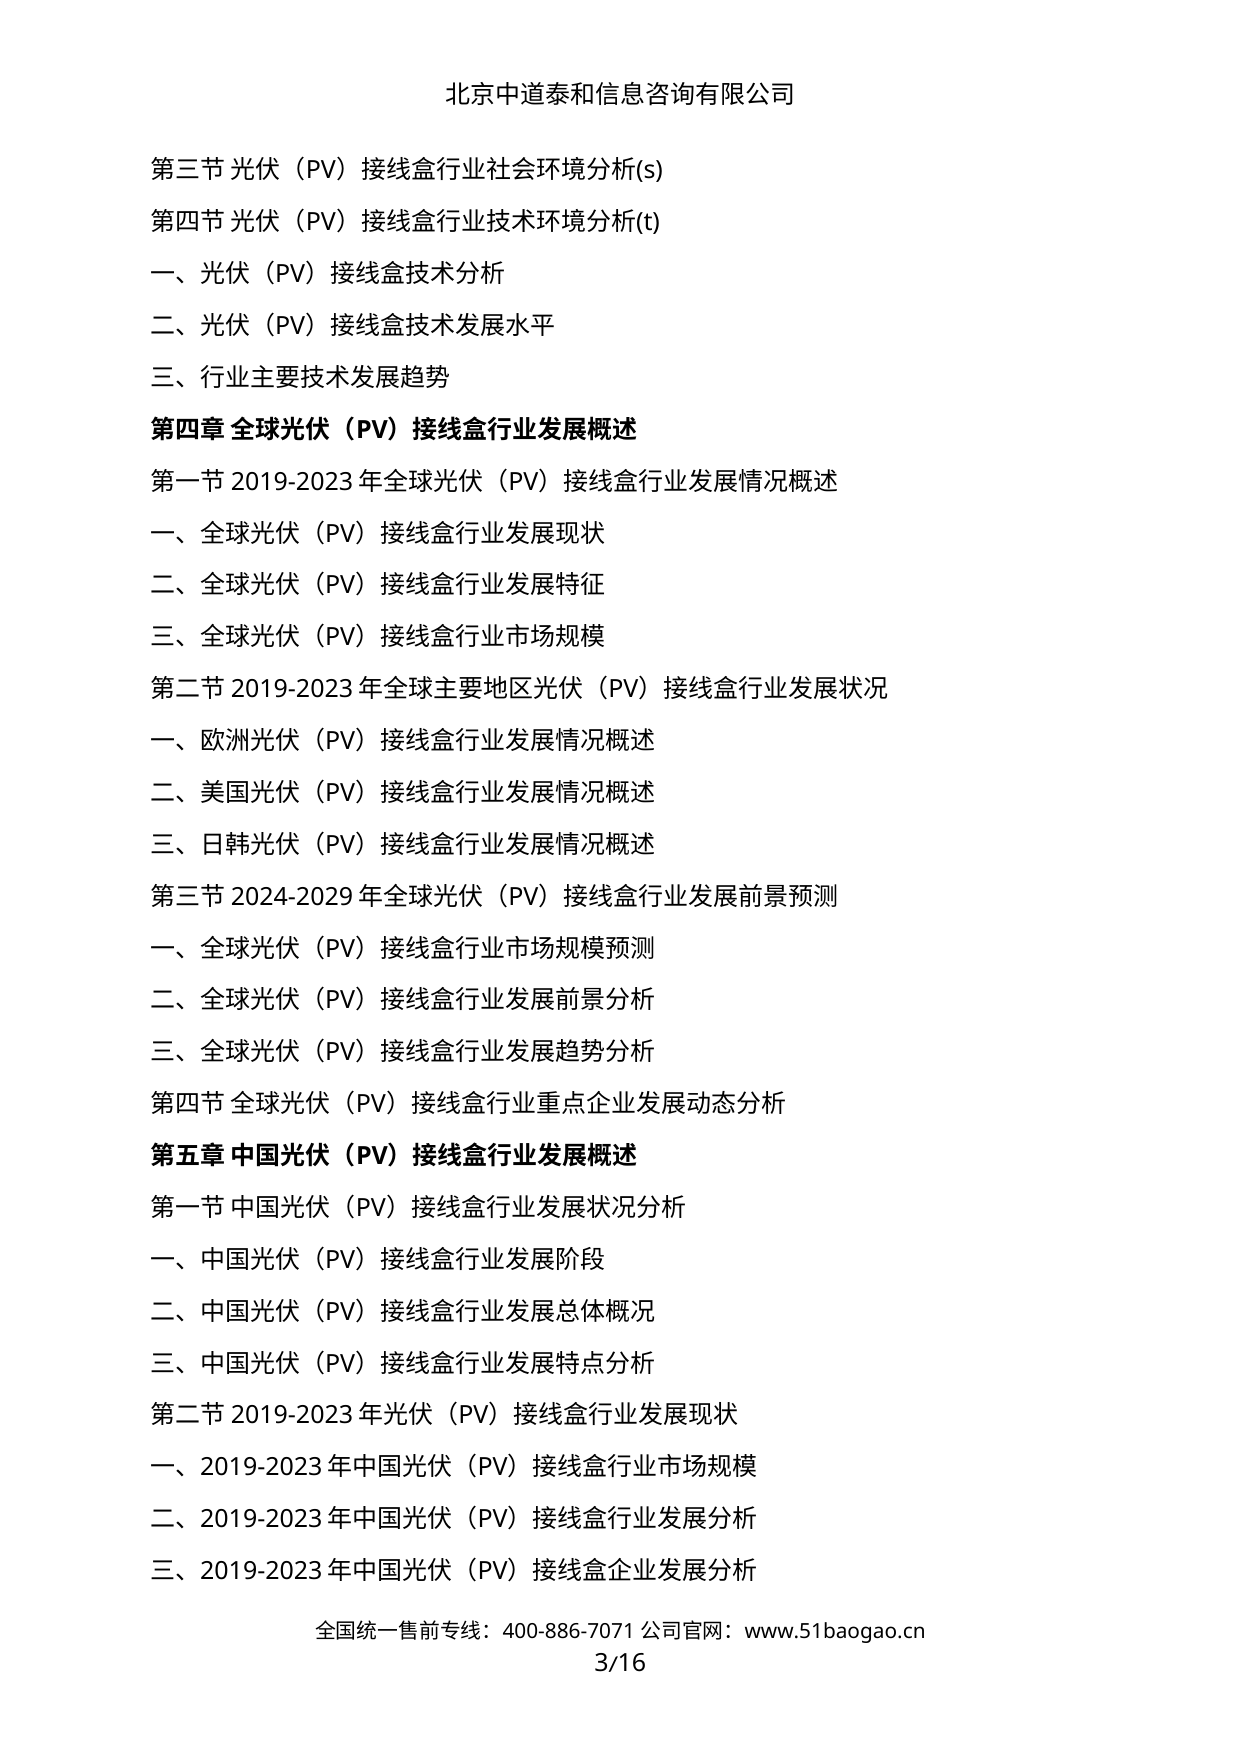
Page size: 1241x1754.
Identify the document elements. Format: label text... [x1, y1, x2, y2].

text 第四节 全球光伏（PV）接线盒行业重点企业发展动态分析 [150, 1084, 1090, 1120]
text 第三节 光伏（PV）接线盒行业社会环境分析(s) [150, 150, 1090, 186]
text 三、全球光伏（PV）接线盒行业市场规模 [150, 617, 1090, 653]
text 一、中国光伏（PV）接线盒行业发展阶段 [150, 1239, 1090, 1276]
text 一、全球光伏（PV）接线盒行业市场规模预测 [150, 928, 1090, 964]
text 一、欧洲光伏（PV）接线盒行业发展情况概述 [150, 721, 1090, 757]
text 二、美国光伏（PV）接线盒行业发展情况概述 [150, 772, 1090, 809]
text 三、2019-2023年中国光伏（PV）接线盒企业发展分析 [150, 1551, 1090, 1587]
text 二、全球光伏（PV）接线盒行业发展特征 [150, 565, 1090, 601]
text 二、2019-2023年中国光伏（PV）接线盒行业发展分析 [150, 1499, 1090, 1535]
text 二、全球光伏（PV）接线盒行业发展前景分析 [150, 980, 1090, 1016]
text 二、光伏（PV）接线盒技术发展水平 [150, 306, 1090, 342]
text 二、中国光伏（PV）接线盒行业发展总体概况 [150, 1291, 1090, 1327]
text 三、日韩光伏（PV）接线盒行业发展情况概述 [150, 824, 1090, 861]
text 第二节 2019-2023年全球主要地区光伏（PV）接线盒行业发展状况 [150, 669, 1090, 705]
text 第一节 2019-2023年全球光伏（PV）接线盒行业发展情况概述 [150, 461, 1090, 497]
text 三、全球光伏（PV）接线盒行业发展趋势分析 [150, 1032, 1090, 1068]
text 第二节 2019-2023年光伏（PV）接线盒行业发展现状 [150, 1395, 1090, 1431]
text 一、2019-2023年中国光伏（PV）接线盒行业市场规模 [150, 1447, 1090, 1483]
text 一、全球光伏（PV）接线盒行业发展现状 [150, 513, 1090, 549]
text 第一节 中国光伏（PV）接线盒行业发展状况分析 [150, 1187, 1090, 1224]
text 第四节 光伏（PV）接线盒行业技术环境分析(t) [150, 202, 1090, 238]
text 第三节 2024-2029年全球光伏（PV）接线盒行业发展前景预测 [150, 876, 1090, 912]
text 第五章 中国光伏（PV）接线盒行业发展概述 [150, 1136, 1090, 1172]
text 第四章 全球光伏（PV）接线盒行业发展概述 [150, 409, 1090, 446]
text 三、中国光伏（PV）接线盒行业发展特点分析 [150, 1343, 1090, 1379]
text 一、光伏（PV）接线盒技术分析 [150, 254, 1090, 290]
text 三、行业主要技术发展趋势 [150, 357, 1090, 394]
